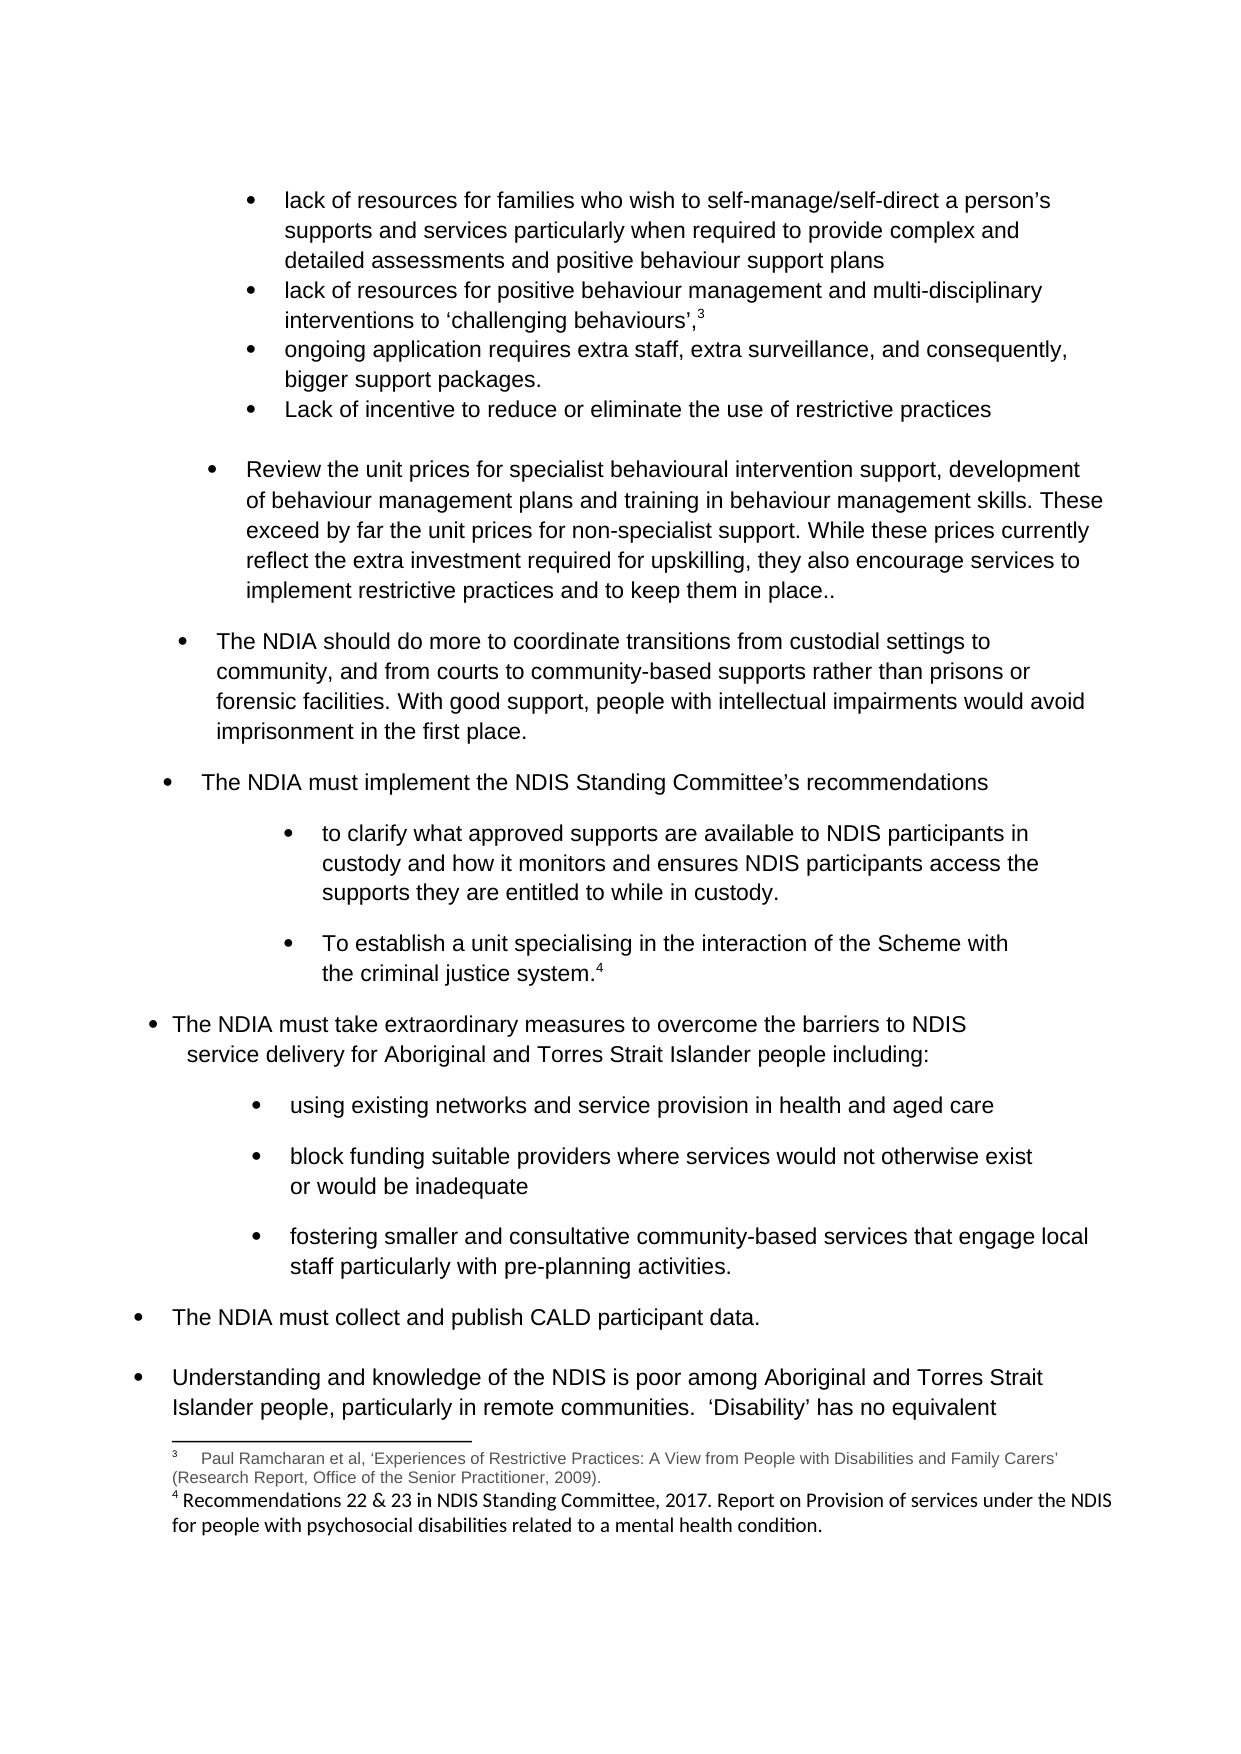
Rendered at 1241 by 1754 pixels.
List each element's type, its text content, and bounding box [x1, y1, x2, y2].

list lack of resources for families who wish to self-manage/self-direct a person’s supports and services particularly when required to provide complex and detailed assessments and positive behaviour support plans [247, 187, 1106, 273]
text 4 Recommendations 22 & 23 in NDIS Standing Committee, 2017. Report on Provision of services under the NDIS for people with psychosocial disabilities related to a mental health condition. [172, 1487, 1116, 1538]
list The NDIA must implement the NDIS Standing Committee’s recommendations [77, 769, 988, 795]
list fostering smaller and consultative community-based services that engage local staff particularly with pre-planning activities. [252, 1223, 1089, 1279]
list ongoing application requires extra staff, extra surveillance, and consequently, bigger support packages. [247, 336, 1068, 392]
list The NDIA must collect and publish CALD participant data. [134, 1304, 1184, 1330]
list To establish a unit specialising in the interaction of the Scheme with the criminal justice system.4 [284, 930, 1046, 986]
text 3 Paul Ramcharan et al, ‘Experiences of Restrictive Practices: A View from People with Disabilities and Family Carers’ (Research Report, Office of the Senior Practitioner, 2009). [172, 1449, 1058, 1487]
list to clarify what approved supports are available to NDIS participants in custody and how it monitors and ensures NDIS participants access the supports they are entitled to while in custody. [284, 820, 1114, 906]
list block funding suitable providers where services would not otherwise exist or would be inadequate [252, 1143, 1059, 1199]
list Review the unit prices for specialist behavioural intervention support, development of behaviour management plans and training in behaviour management skills. These exceed by far the unit prices for non-specialist support. While these prices currently reflect the extra investment required for upskilling, they also encourage services to implement restrictive practices and to keep them in place.. [208, 456, 1105, 603]
list The NDIA must take extraordinary measures to overcome the barriers to NDIS service delivery for Aboriginal and Torres Strait Islander people including: [149, 1011, 1045, 1067]
list using existing networks and service provision in health and aged care [77, 1092, 994, 1118]
list Understanding and knowledge of the NDIS is poor among Aboriginal and Torres Strait Islander people, particularly in remote communities. ‘Disability’ has no equivalent [134, 1364, 1043, 1420]
list The NDIA should do more to coordinate transitions from custodial settings to community, and from courts to community-based supports rather than prisons or forensic facilities. With good support, people with intellectual impairments would avoid imprisonment in the first place. [179, 628, 1114, 745]
list Lack of incentive to reduce or eliminate the use of restrictive practices [247, 396, 1184, 422]
list lack of resources for positive behaviour management and multi-disciplinary interventions to ‘challenging behaviours’,3 [247, 277, 1042, 333]
